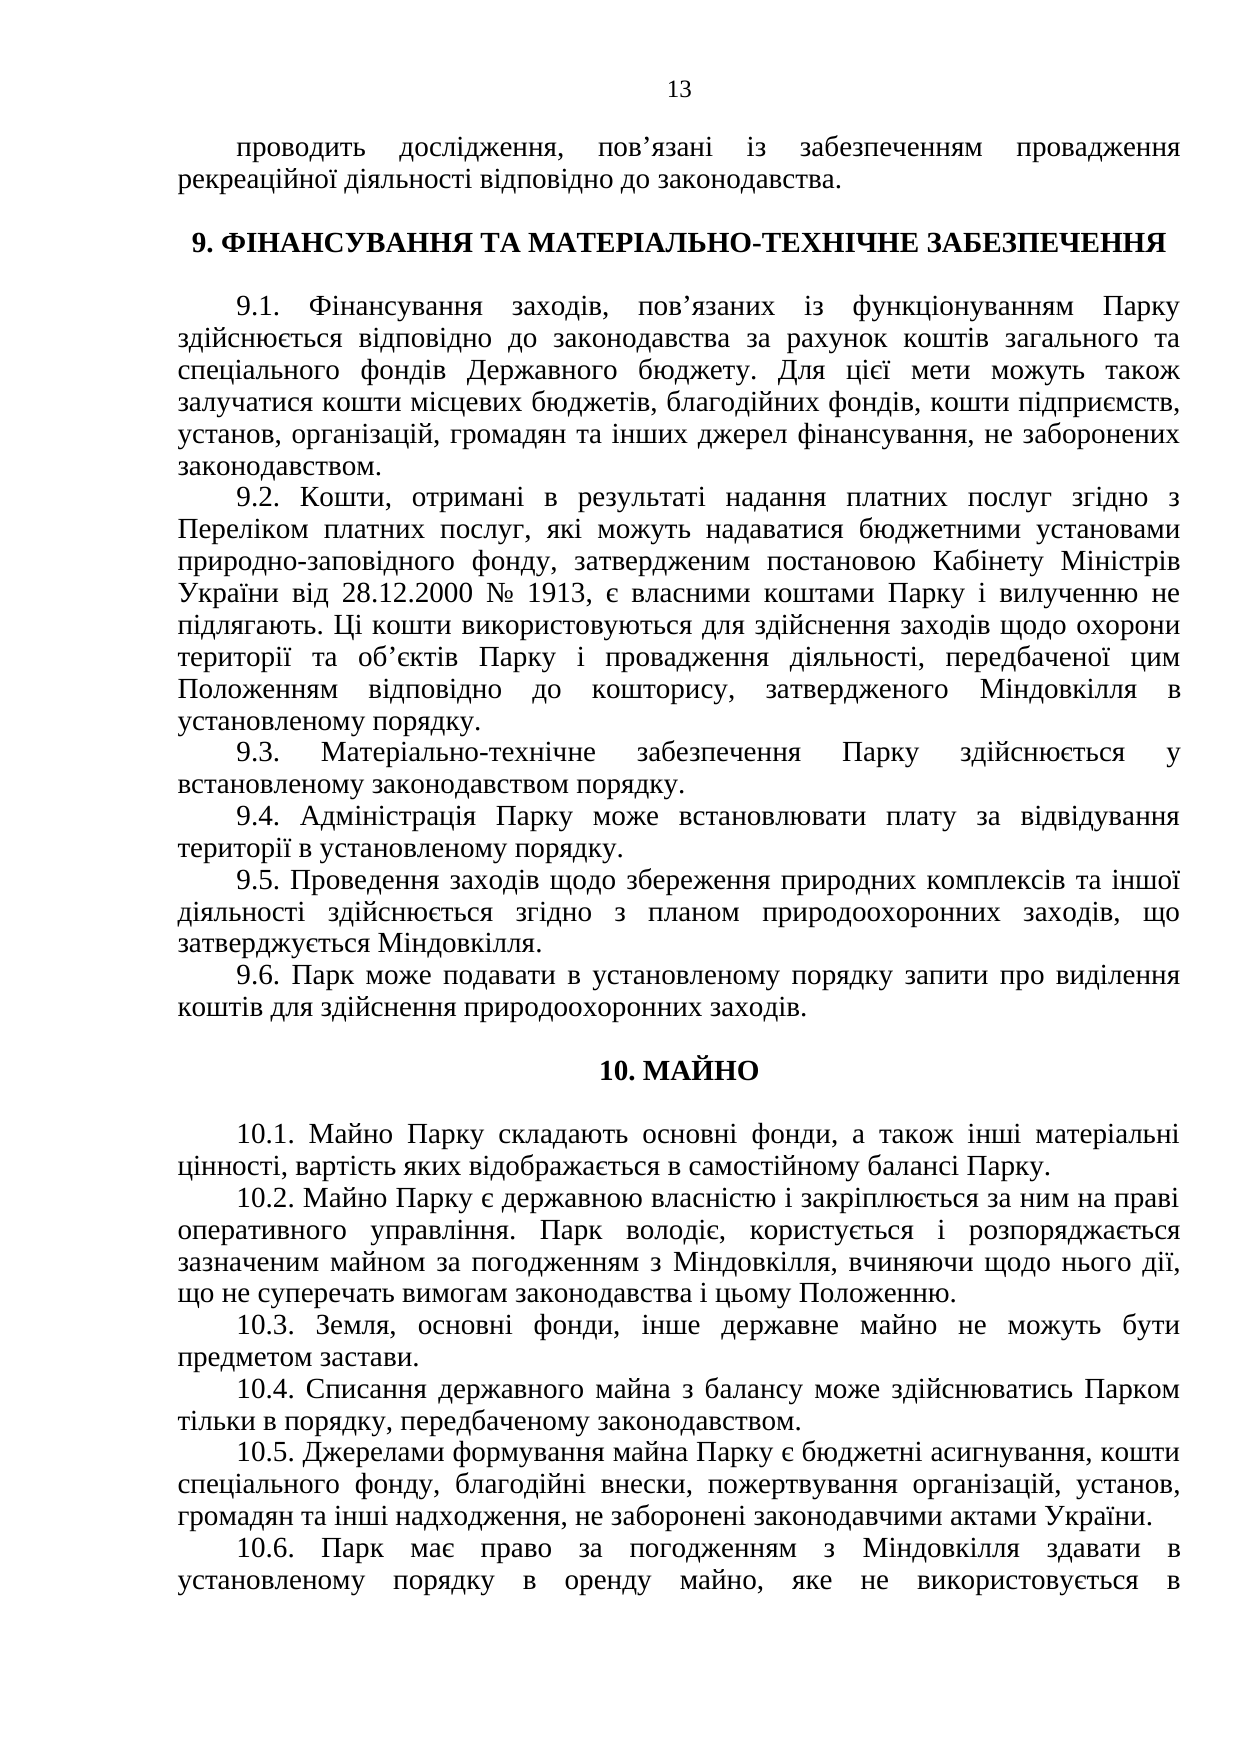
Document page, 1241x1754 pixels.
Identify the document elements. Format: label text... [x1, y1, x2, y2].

text 9. Фінансування та матеріально-технічне забезпечення [177, 227, 1181, 258]
text 9.6. Парк може подавати в установленому порядку запити про виділення коштів для здійснення природоохоронних заходів. [177, 959, 1181, 1023]
text 10.3. Земля, основні фонди, інше державне майно не можуть бути предметом застави. [177, 1309, 1181, 1373]
text 10.2. Майно Парку є державною власністю і закріплюється за ним на праві оперативного управління. Парк володіє, користується і розпоряджається зазначеним майном за погодженням з Міндовкілля, вчиняючи щодо нього дії, що не суперечать вимогам законодавства і цьому Положенню. [177, 1182, 1181, 1309]
text 9.5. Проведення заходів щодо збереження природних комплексів та іншої діяльності здійснюється згідно з планом природоохоронних заходів, що затверджується Міндовкілля. [177, 864, 1181, 959]
text 9.4. Адміністрація Парку може встановлювати плату за відвідування території в установленому порядку. [177, 800, 1181, 864]
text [177, 1532, 1181, 1596]
text 9.2. Кошти, отримані в результаті надання платних послуг згідно з Переліком платних послуг, які можуть надаватися бюджетними установами природно-заповідного фонду, затвердженим постановою Кабінету Міністрів України від 28.12.2000 № 1913, є власними коштами Парку і вилученню не підлягають. Ці кошти використовуються для здійснення заходів щодо охорони території та об’єктів Парку і провадження діяльності, передбаченої цим Положенням відповідно до кошторису, затвердженого Міндовкілля в установленому порядку. [177, 481, 1181, 736]
text 10.5. Джерелами формування майна Парку є бюджетні асигнування, кошти спеціального фонду, благодійні внески, пожертвування організацій, установ, громадян та інші надходження, не заборонені законодавчими актами України. [177, 1436, 1181, 1532]
text 9.3. Матеріально-технічне забезпечення Парку здійснюється у встановленому законодавством порядку. [177, 736, 1181, 800]
text 10.4. Списання державного майна з балансу може здійснюватись Парком тільки в порядку, передбаченому законодавством. [177, 1373, 1181, 1436]
text 10.1. Майно Парку складають основні фонди, а також інші матеріальні цінності, вартість яких відображається в самостійному балансі Парку. [177, 1118, 1181, 1182]
text проводить дослідження, пов’язані із забезпеченням провадження рекреаційної діяльності відповідно до законодавства. [177, 131, 1181, 195]
text 10. МАЙНО [177, 1054, 1181, 1086]
text 9.1. Фінансування заходів, пов’язаних із функціонуванням Парку здійснюється відповідно до законодавства за рахунок коштів загального та спеціального фондів Державного бюджету. Для цієї мети можуть також залучатися кошти місцевих бюджетів, благодійних фондів, кошти підприємств, установ, організацій, громадян та інших джерел фінансування, не заборонених законодавством. [177, 290, 1181, 481]
